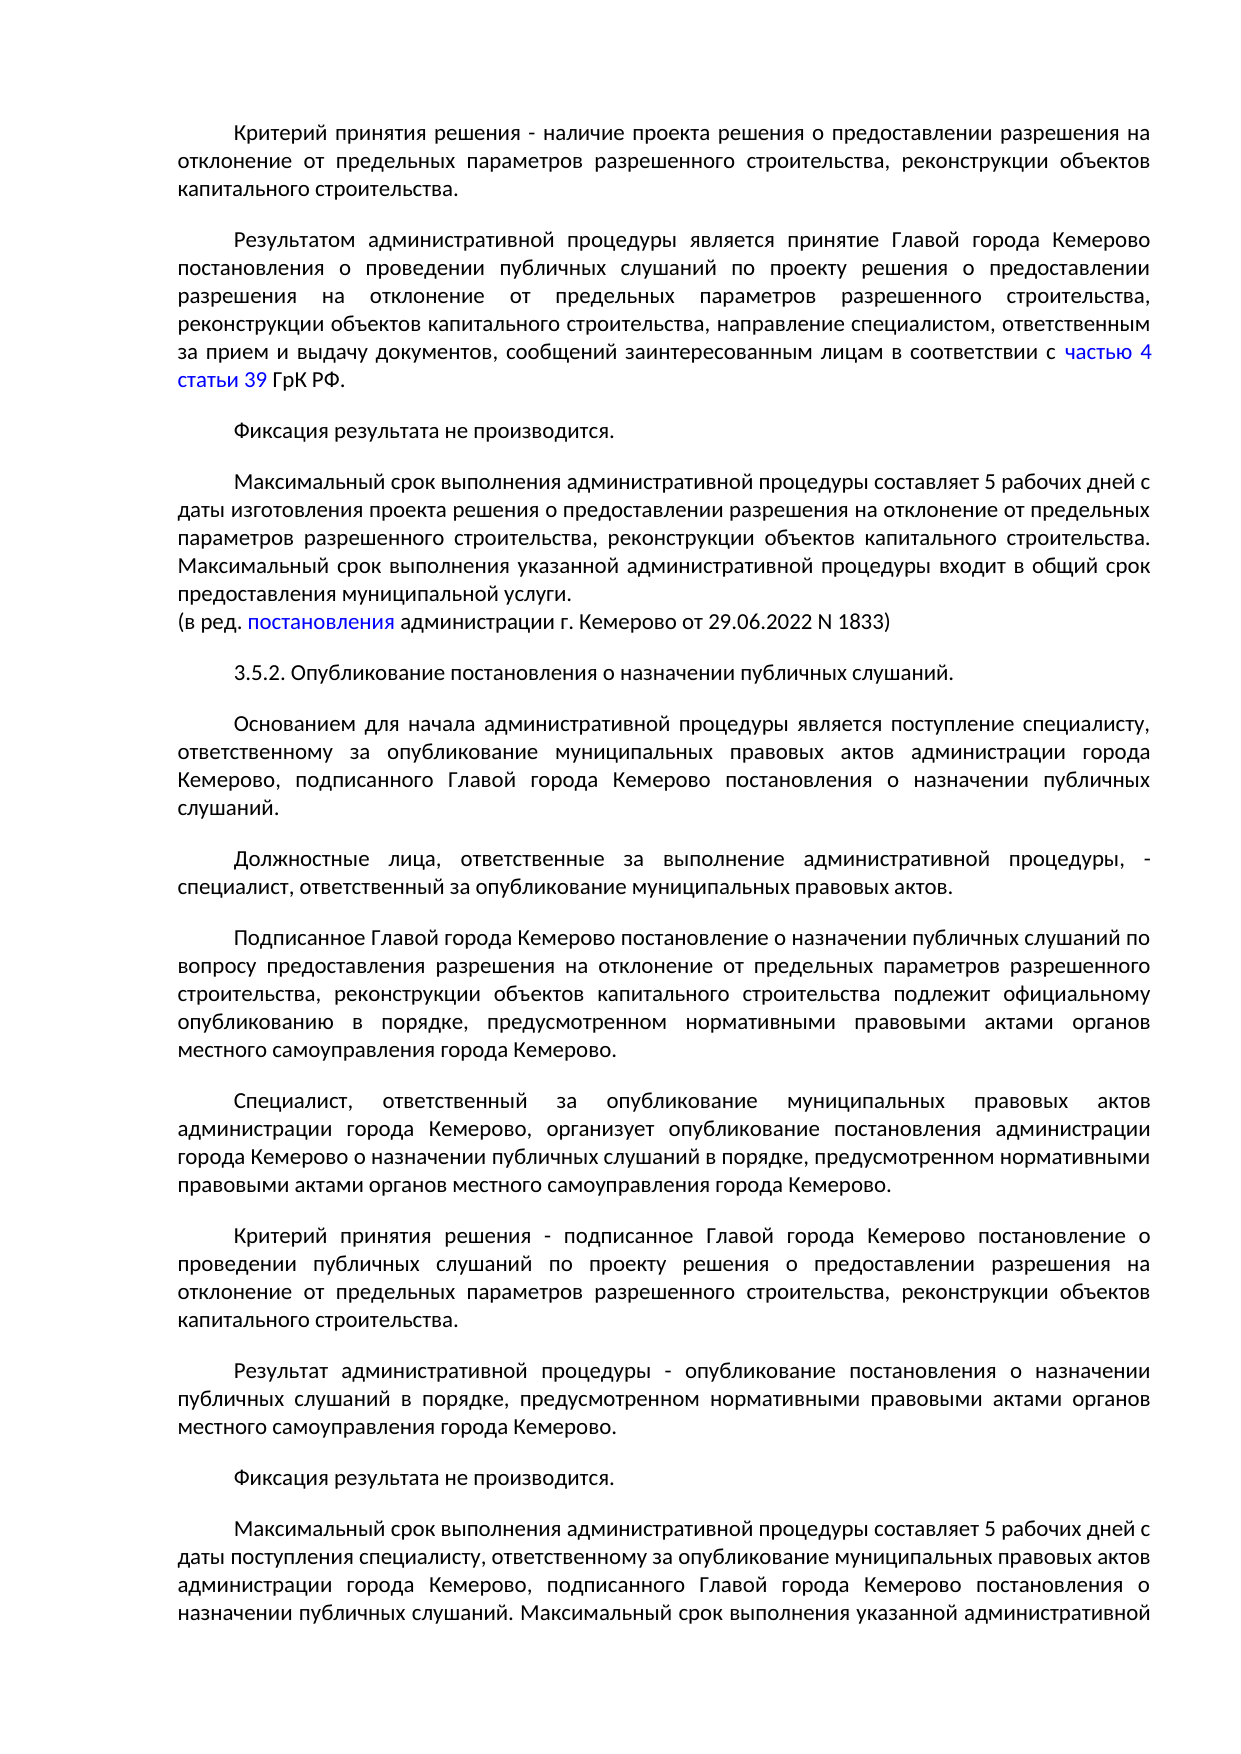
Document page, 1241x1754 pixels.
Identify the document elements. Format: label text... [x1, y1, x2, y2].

text Основанием для начала административной процедуры является поступление специалисту, ответственному за опубликование муниципальных правовых актов администрации города Кемерово, подписанного Главой города Кемерово постановления о назначении публичных слушаний. [177, 709, 1152, 821]
text Критерий принятия решения - наличие проекта решения о предоставлении разрешения на отклонение от предельных параметров разрешенного строительства, реконструкции объектов капитального строительства. [177, 118, 1152, 202]
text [177, 1514, 1152, 1626]
text Специалист, ответственный за опубликование муниципальных правовых актов администрации города Кемерово, организует опубликование постановления администрации города Кемерово о назначении публичных слушаний в порядке, предусмотренном нормативными правовыми актами органов местного самоуправления города Кемерово. [177, 1086, 1152, 1198]
text Максимальный срок выполнения административной процедуры составляет 5 рабочих дней с даты изготовления проекта решения о предоставлении разрешения на отклонение от предельных параметров разрешенного строительства, реконструкции объектов капитального строительства. Максимальный срок выполнения указанной административной процедуры входит в общий срок предоставления муниципальной услуги. [177, 467, 1152, 607]
text Результат административной процедуры - опубликование постановления о назначении публичных слушаний в порядке, предусмотренном нормативными правовыми актами органов местного самоуправления города Кемерово. [177, 1356, 1152, 1440]
text Фиксация результата не производится. [177, 1463, 1152, 1491]
text (в ред. постановления администрации г. Кемерово от 29.06.2022 N 1833) [177, 607, 1152, 635]
text Должностные лица, ответственные за выполнение административной процедуры, - специалист, ответственный за опубликование муниципальных правовых актов. [177, 844, 1152, 900]
text Результатом административной процедуры является принятие Главой города Кемерово постановления о проведении публичных слушаний по проекту решения о предоставлении разрешения на отклонение от предельных параметров разрешенного строительства, реконструкции объектов капитального строительства, направление специалистом, ответственным за прием и выдачу документов, сообщений заинтересованным лицам в соответствии с частью 4 статьи 39 ГрК РФ. [177, 225, 1152, 393]
text Фиксация результата не производится. [177, 416, 1152, 444]
text Подписанное Главой города Кемерово постановление о назначении публичных слушаний по вопросу предоставления разрешения на отклонение от предельных параметров разрешенного строительства, реконструкции объектов капитального строительства подлежит официальному опубликованию в порядке, предусмотренном нормативными правовыми актами органов местного самоуправления города Кемерово. [177, 923, 1152, 1063]
text Критерий принятия решения - подписанное Главой города Кемерово постановление о проведении публичных слушаний по проекту решения о предоставлении разрешения на отклонение от предельных параметров разрешенного строительства, реконструкции объектов капитального строительства. [177, 1221, 1152, 1333]
text 3.5.2. Опубликование постановления о назначении публичных слушаний. [177, 658, 1152, 686]
